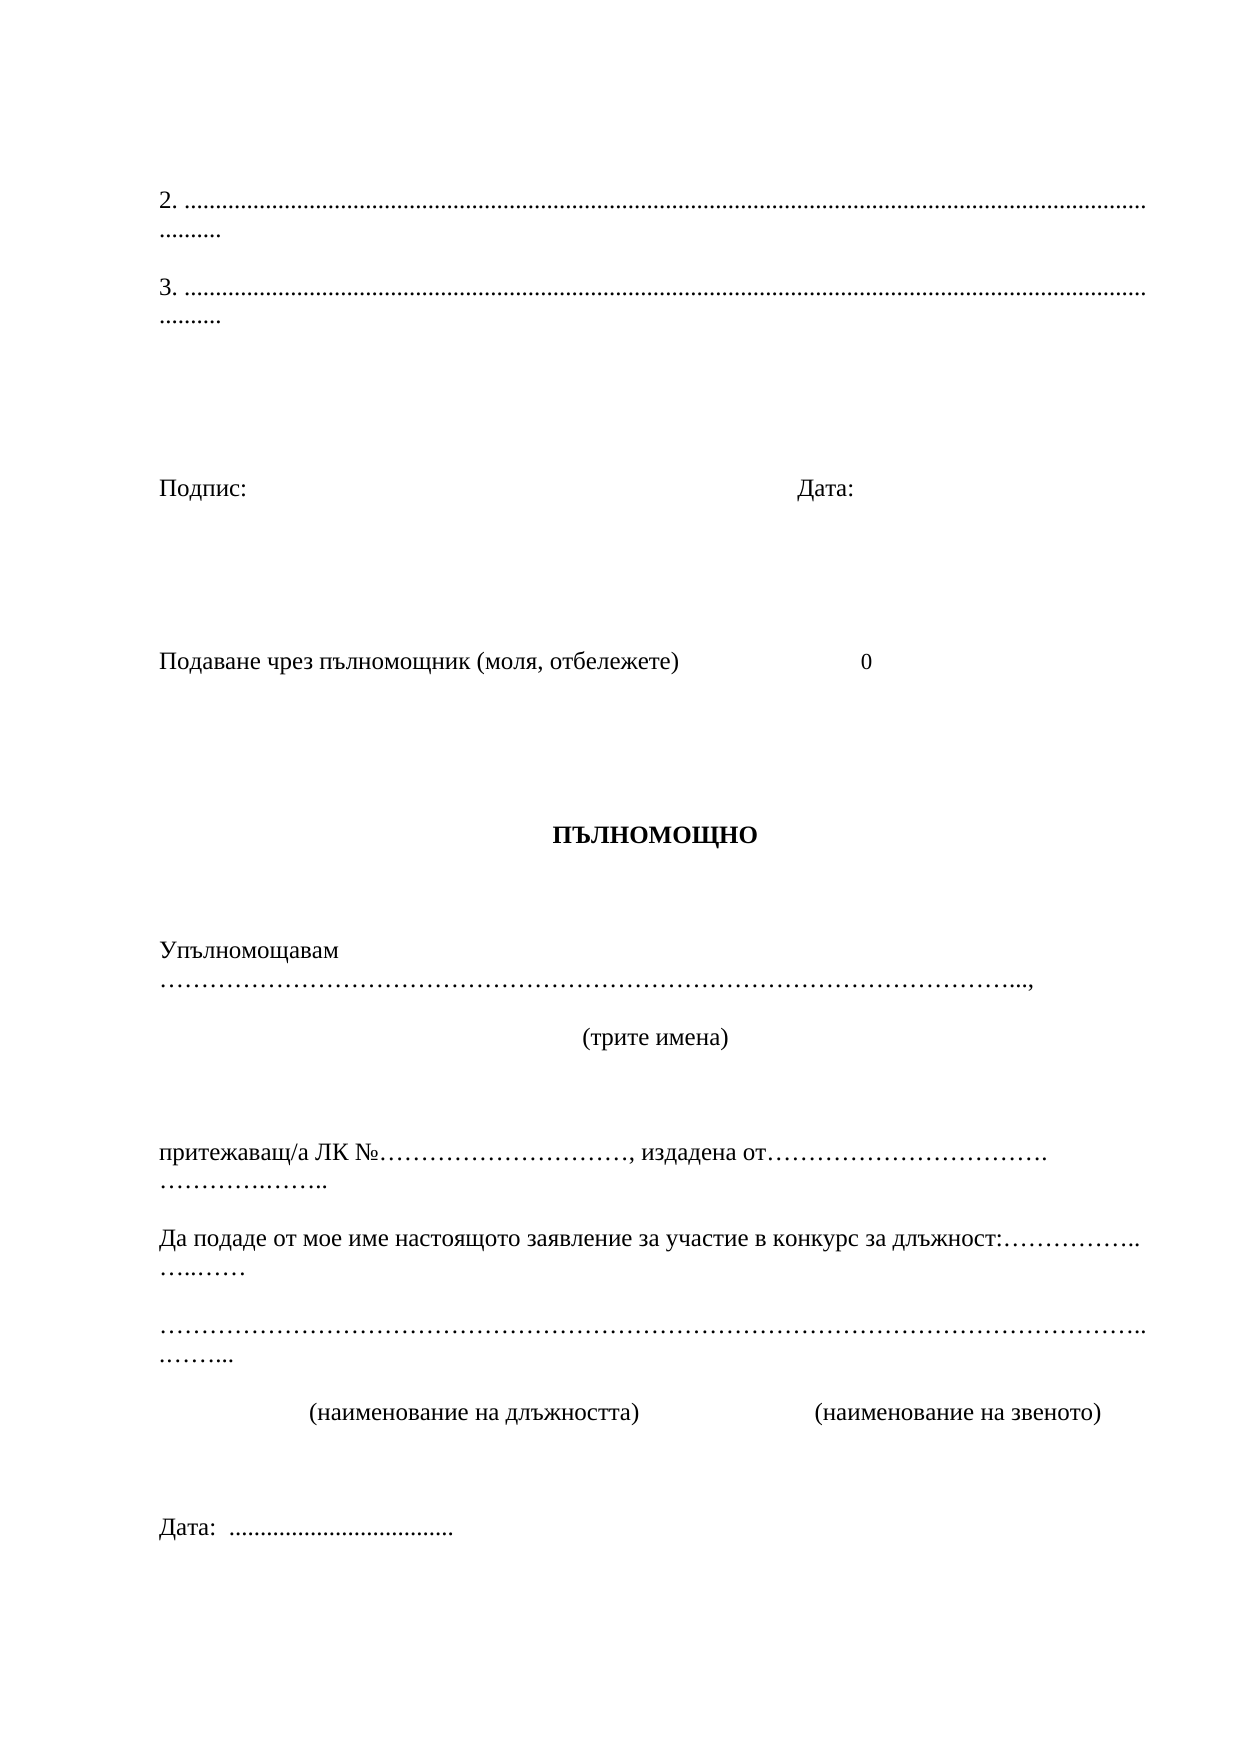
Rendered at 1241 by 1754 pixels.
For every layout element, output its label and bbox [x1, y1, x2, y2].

table_header [148, 148, 1163, 1606]
